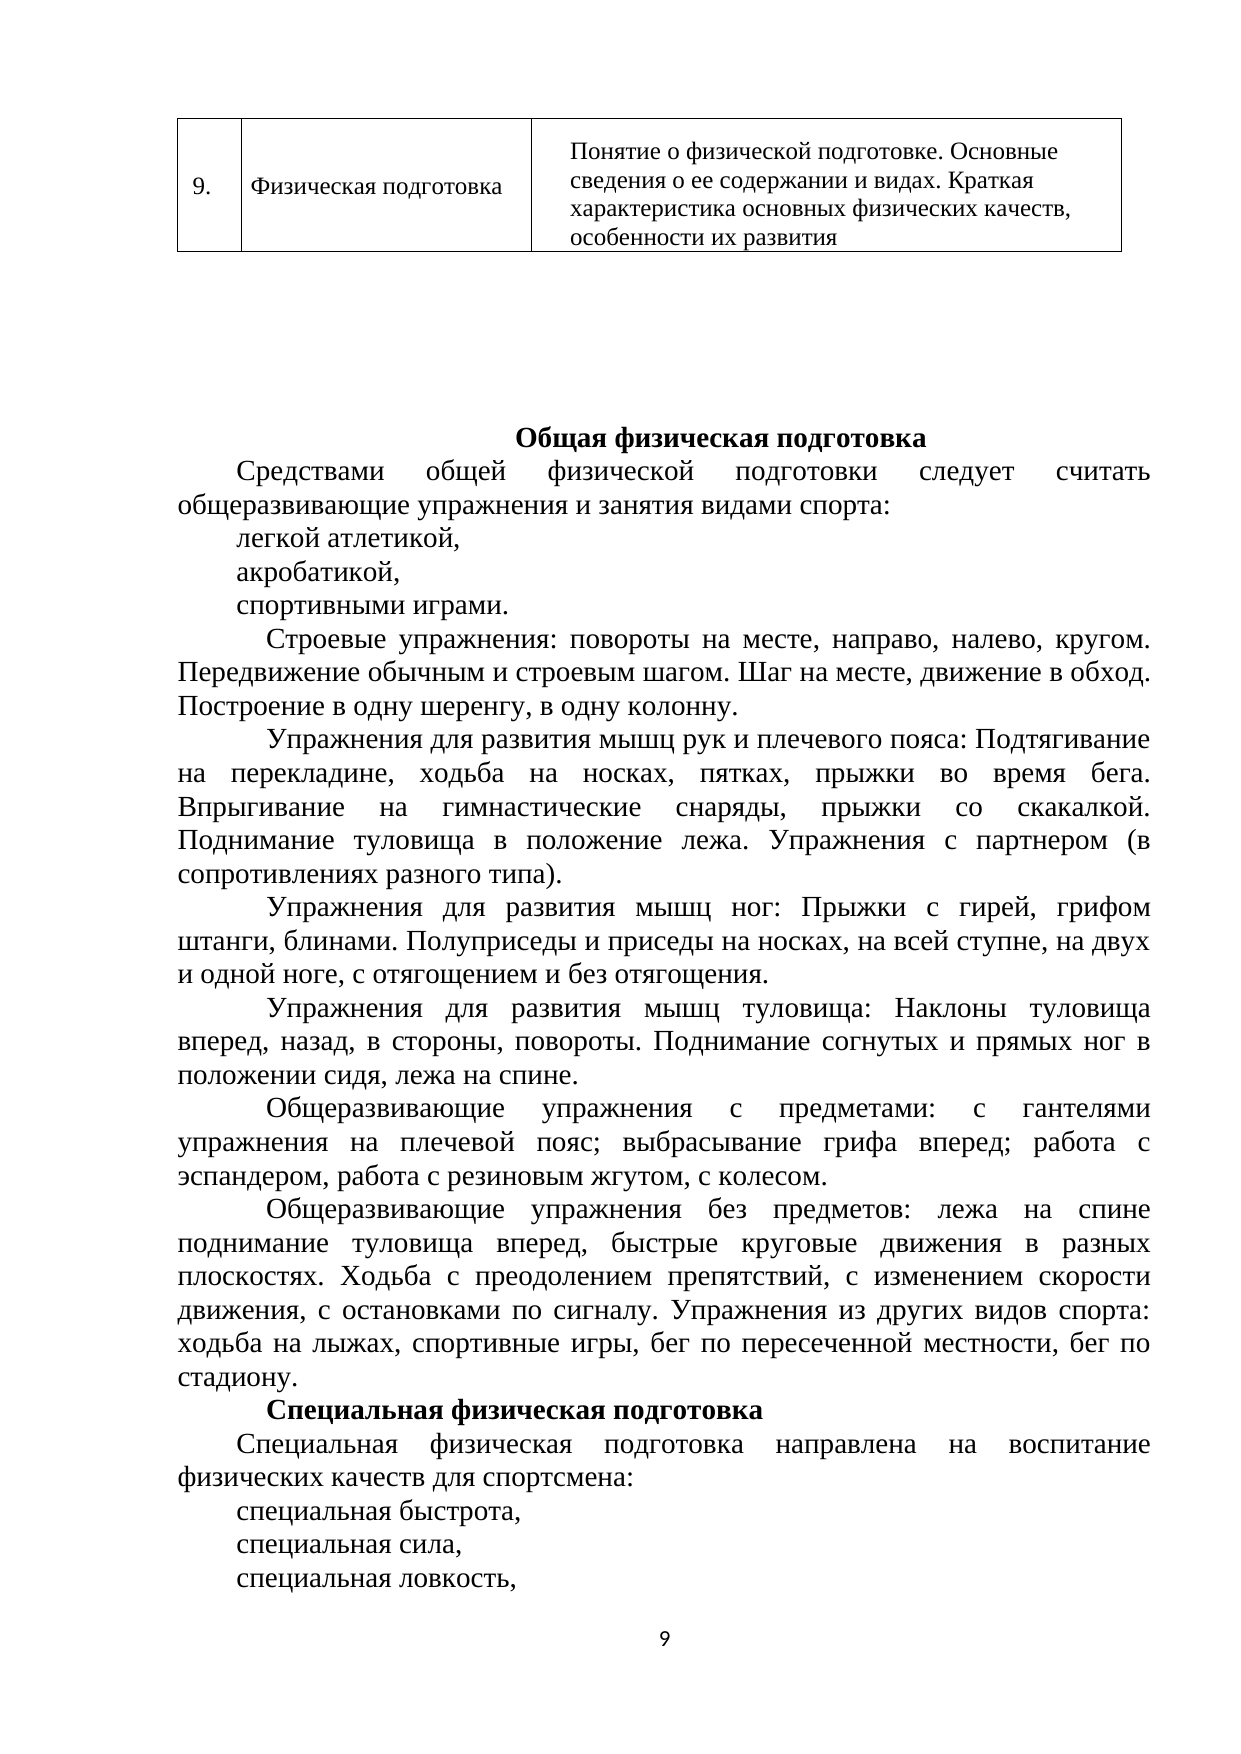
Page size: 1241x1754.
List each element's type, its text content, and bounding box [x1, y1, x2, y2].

table_cell Понятие о физической подготовке. Основные сведения о ее содержании и видах. Краткая характеристика основных физических качеств, особенности их развития [532, 119, 1121, 251]
table_cell 9. [178, 119, 241, 251]
text специальная сила, [177, 1527, 1152, 1560]
text Упражнения для развития мышц туловища: Наклоны туловища вперед, назад, в стороны, повороты. Поднимание согнутых и прямых ног в положении сидя, лежа на спине. [177, 990, 1152, 1091]
text легкой атлетикой, [177, 520, 1152, 554]
text Специальная физическая подготовка направлена на воспитание физических качеств для спортсмена: [177, 1426, 1152, 1493]
text Средствами общей физической подготовки следует считать общеразвивающие упражнения и занятия видами спорта: [177, 453, 1152, 520]
text Общеразвивающие упражнения без предметов: лежа на спине поднимание туловища вперед, быстрые круговые движения в разных плоскостях. Ходьба с преодолением препятствий, с изменением скорости движения, с остановками по сигналу. Упражнения из других видов спорта: ходьба на лыжах, спортивные игры, бег по пересеченной местности, бег по стадиону. [177, 1191, 1152, 1392]
text специальная быстрота, [177, 1493, 1152, 1527]
text Упражнения для развития мышц ног: Прыжки с гирей, грифом штанги, блинами. Полуприседы и приседы на носках, на всей ступне, на двух и одной ноге, с отягощением и без отягощения. [177, 889, 1152, 990]
text акробатикой, [177, 554, 1152, 587]
text спортивными играми. [177, 587, 1152, 621]
text Общеразвивающие упражнения с предметами: с гантелями упражнения на плечевой пояс; выбрасывание грифа вперед; работа с эспандером, работа с резиновым жгутом, с колесом. [177, 1091, 1152, 1191]
text Специальная физическая подготовка [177, 1392, 1152, 1426]
text Общая физическая подготовка [290, 420, 1152, 453]
text специальная ловкость, [177, 1560, 1152, 1594]
table_cell Физическая подготовка [242, 119, 531, 251]
text Упражнения для развития мышц рук и плечевого пояса: Подтягивание на перекладине, ходьба на носках, пятках, прыжки во время бега. Впрыгивание на гимнастические снаряды, прыжки со скакалкой. Поднимание туловища в положение лежа. Упражнения с партнером (в сопротивлениях разного типа). [177, 722, 1152, 889]
text Строевые упражнения: повороты на месте, направо, налево, кругом. Передвижение обычным и строевым шагом. Шаг на месте, движение в обход. Построение в одну шеренгу, в одну колонну. [177, 621, 1152, 722]
